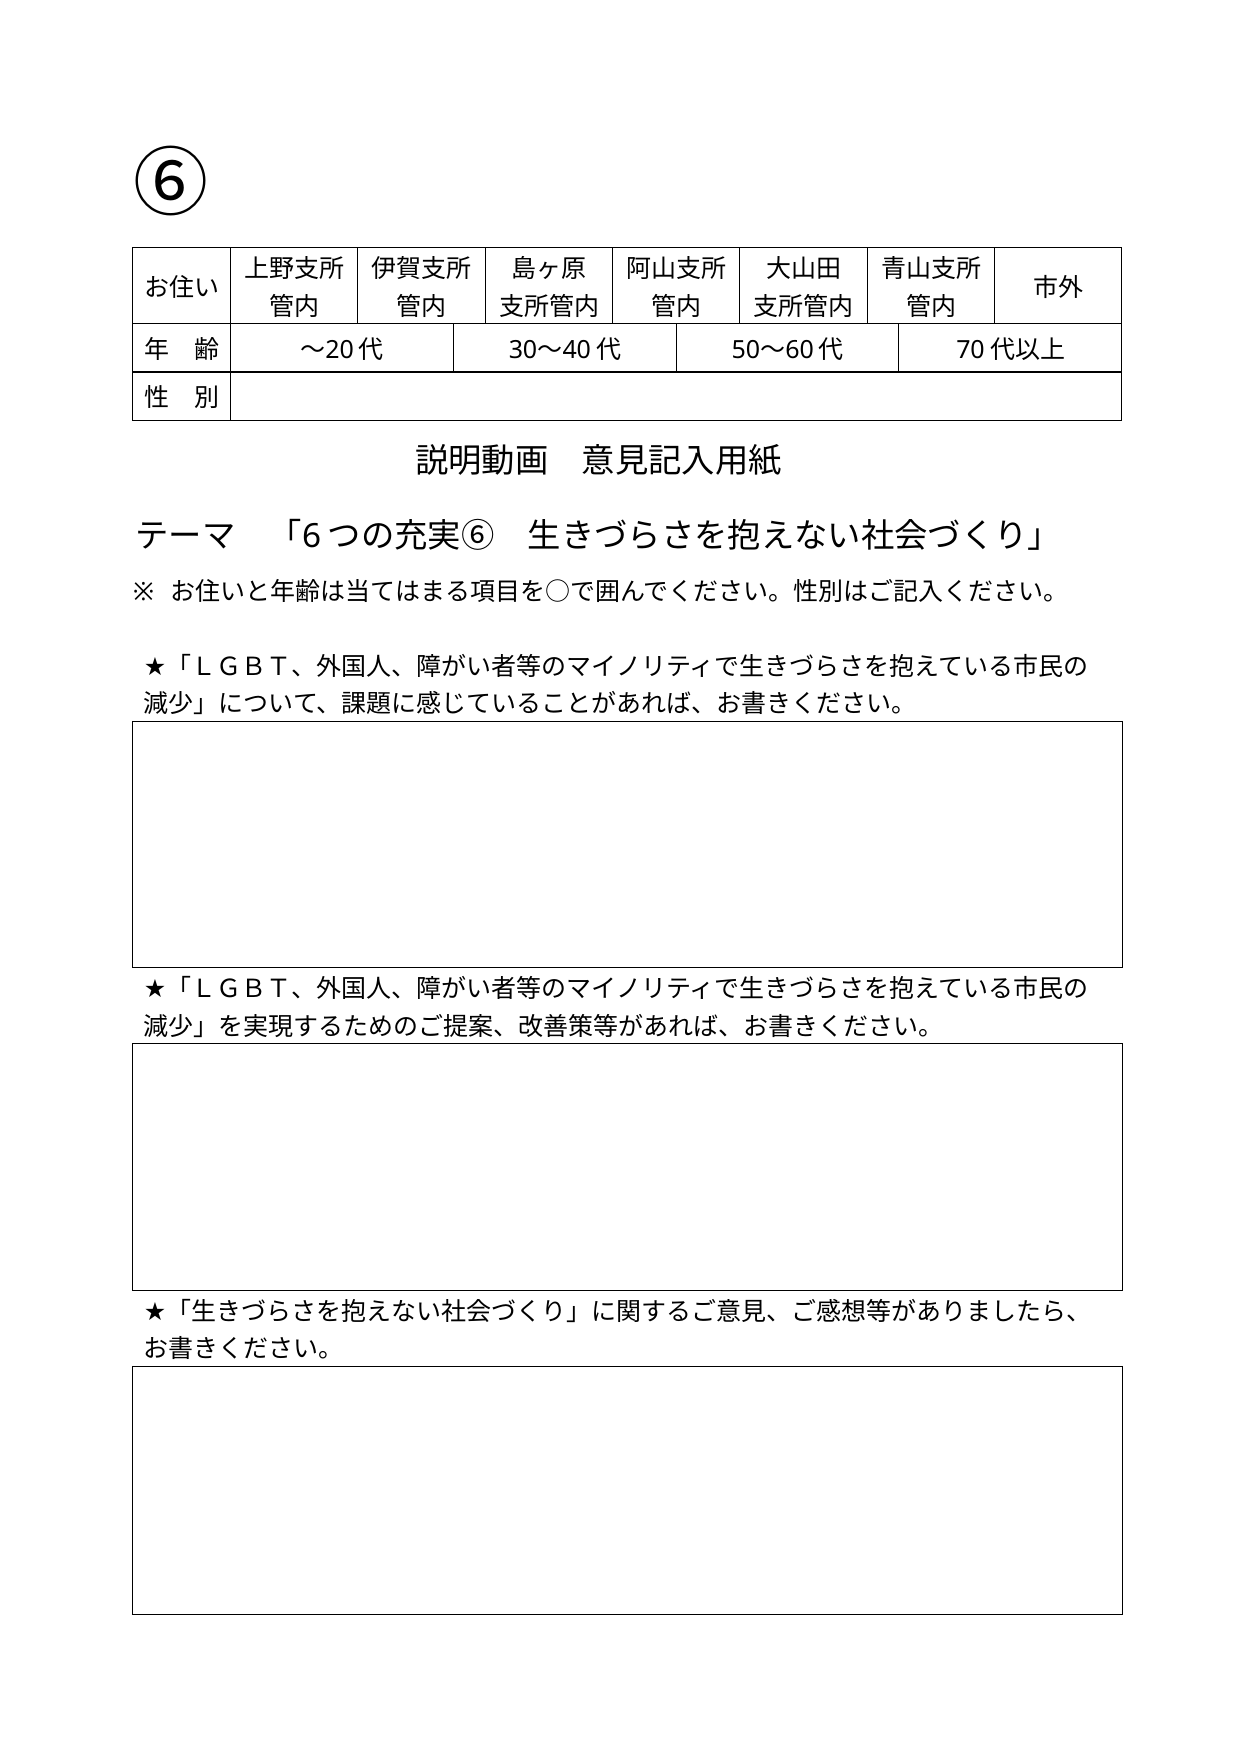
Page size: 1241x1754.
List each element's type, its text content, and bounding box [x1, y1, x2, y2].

table_cell 年齢 [133, 324, 230, 371]
table_header 伊賀支所管内 [358, 248, 485, 323]
table_cell 50～60代 [677, 324, 898, 371]
table_cell 70代以上 [899, 324, 1121, 371]
table_cell 30～40代 [454, 324, 676, 371]
table_header 大山田 支所管内 [740, 248, 867, 323]
table_cell ★「ＬＧＢＴ、外国人、障がい者等のマイノリティで生きづらさを抱えている市民の減少」を実現するためのご提案、改善策等があれば、お書きください。 [133, 968, 1122, 1043]
table_header 市外 [995, 248, 1121, 323]
text テーマ 「6つの充実⑥ 生きづらさを抱えない社会づくり」 [133, 496, 1063, 571]
table_cell [231, 373, 1121, 420]
table_header 上野支所管内 [231, 248, 357, 323]
table_cell [133, 722, 1122, 967]
table_cell 性別 [133, 373, 230, 420]
table_cell [133, 1044, 1122, 1290]
table_cell [133, 1367, 1122, 1614]
list お住いと年齢は当てはまる項目を○で囲んでください。性別はご記入ください。 [133, 571, 1063, 608]
table_header 青山支所管内 [868, 248, 994, 323]
table_cell ～20代 [231, 324, 453, 371]
text 説明動画 意見記入用紙 [133, 421, 1063, 496]
table_header ★「ＬＧＢＴ、外国人、障がい者等のマイノリティで生きづらさを抱えている市民の減少」について、課題に感じていることがあれば、お書きください。 [133, 646, 1122, 721]
table_header 阿山支所管内 [613, 248, 739, 323]
table_header 島ヶ原 支所管内 [486, 248, 612, 323]
table_cell ★「生きづらさを抱えない社会づくり」に関するご意見、ご感想等がありましたら、お書きください。 [133, 1291, 1122, 1366]
table_header お住い [133, 248, 230, 323]
